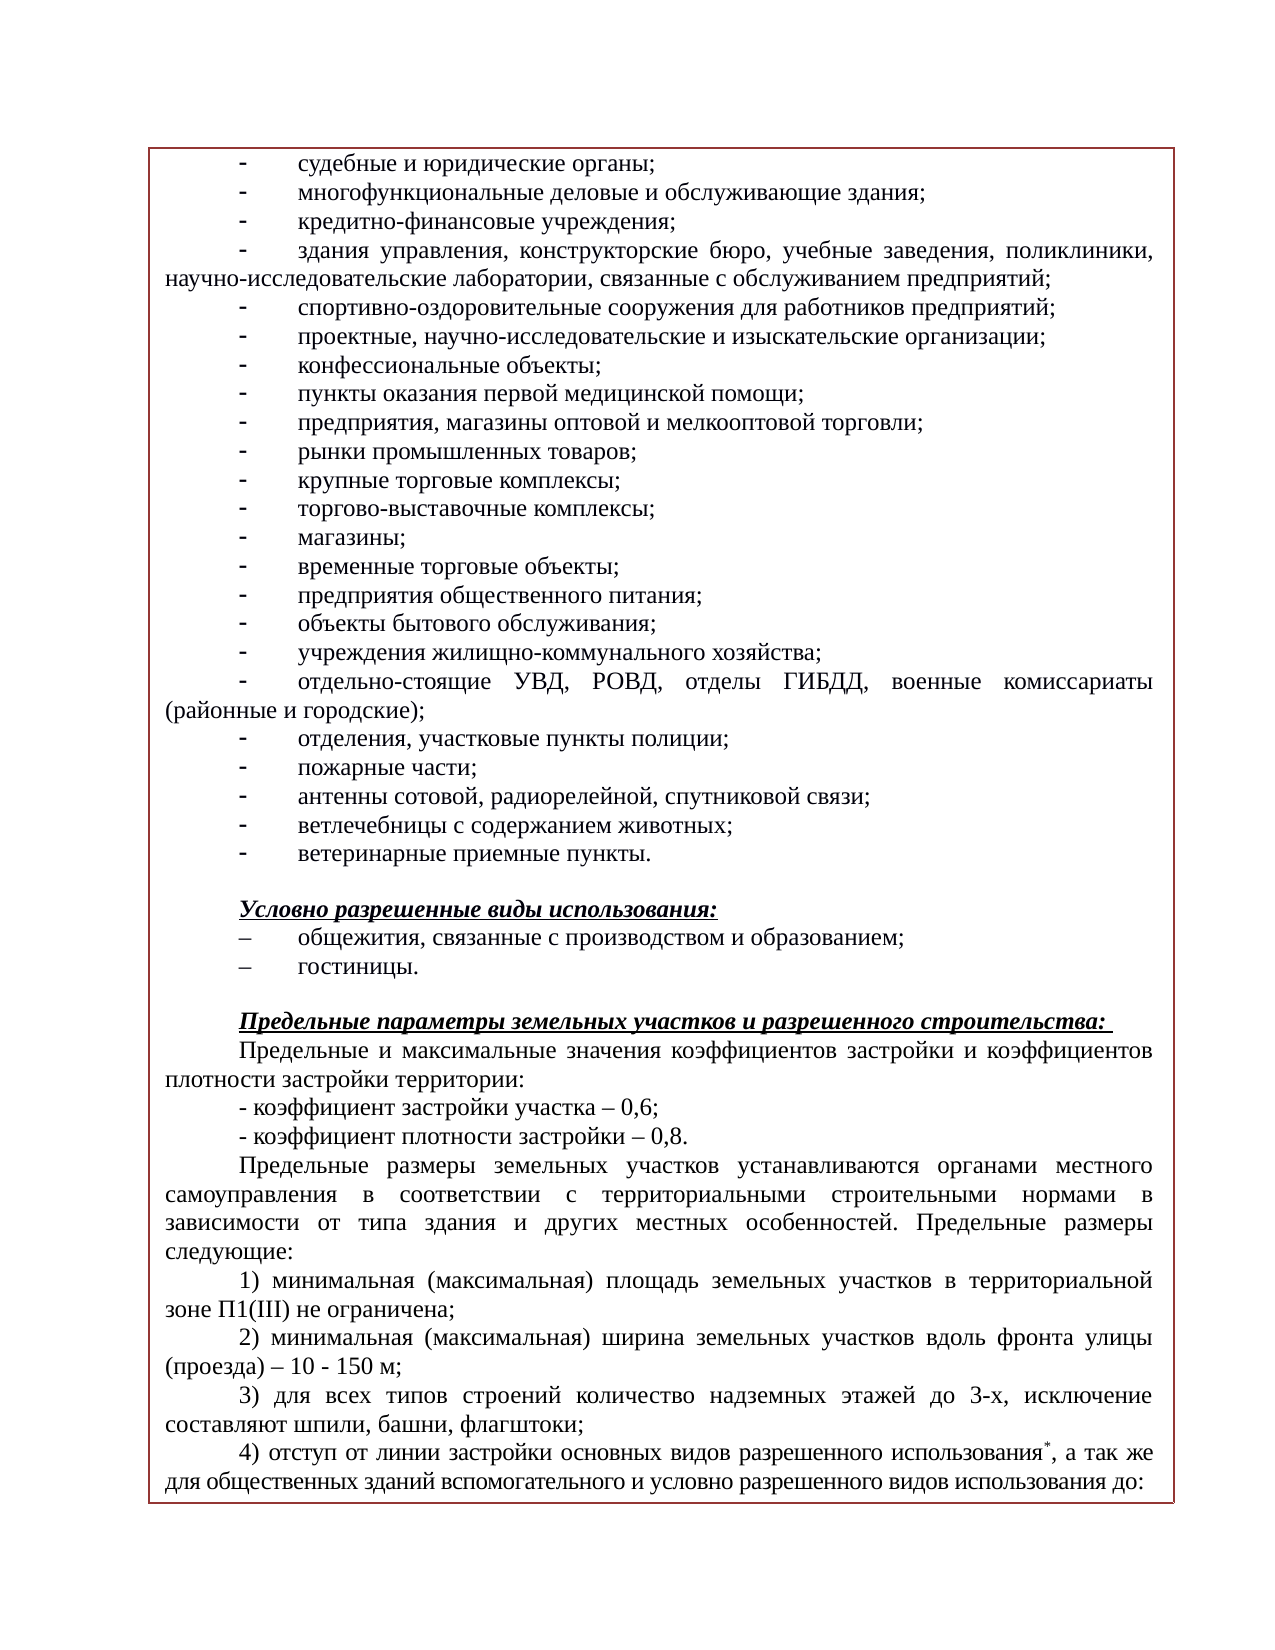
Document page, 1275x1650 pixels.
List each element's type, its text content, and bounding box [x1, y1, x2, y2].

list многофункциональные деловые и обслуживающие здания; [165, 177, 1154, 206]
text - коэффициент застройки участка – 0,6; [165, 1092, 1154, 1121]
list предприятия общественного питания; [165, 580, 1154, 608]
text Предельные параметры земельных участков и разрешенного строительства: [165, 1006, 1154, 1035]
list пункты оказания первой медицинской помощи; [165, 378, 1154, 407]
text Предельные размеры земельных участков устанавливаются органами местного самоуправления в соответствии с территориальными строительными нормами в зависимости от типа здания и других местных особенностей. Предельные размеры следующие: [165, 1150, 1154, 1265]
text - коэффициент плотности застройки – 0,8. [165, 1121, 1154, 1150]
list антенны сотовой, радиорелейной, спутниковой связи; [165, 781, 1154, 810]
text 4) отступ от линии застройки основных видов разрешенного использования*, а так же для общественных зданий вспомогательного и условно разрешенного видов использования до: [165, 1437, 1154, 1495]
list рынки промышленных товаров; [165, 436, 1154, 465]
text Предельные и максимальные значения коэффициентов застройки и коэффициентов плотности застройки территории: [165, 1035, 1154, 1092]
list учреждения жилищно-коммунального хозяйства; [165, 637, 1154, 666]
list временные торговые объекты; [165, 551, 1154, 580]
list магазины; [165, 522, 1154, 551]
list отделения, участковые пункты полиции; [165, 723, 1154, 752]
list здания управления, конструкторские бюро, учебные заведения, поликлиники, научно-исследовательские лаборатории, связанные с обслуживанием предприятий; [165, 235, 1154, 292]
text 2) минимальная (максимальная) ширина земельных участков вдоль фронта улицы (проезда) – 10 - 150 м; [165, 1322, 1154, 1380]
text 1) минимальная (максимальная) площадь земельных участков в территориальной зоне П1(III) не ограничена; [165, 1265, 1154, 1322]
list пожарные части; [165, 752, 1154, 781]
list проектные, научно-исследовательские и изыскательские организации; [165, 321, 1154, 350]
list спортивно-оздоровительные сооружения для работников предприятий; [165, 292, 1154, 321]
list судебные и юридические органы; [165, 149, 1154, 177]
list ветлечебницы с содержанием животных; [165, 810, 1154, 838]
list крупные торговые комплексы; [165, 465, 1154, 493]
list конфессиональные объекты; [165, 350, 1154, 378]
list ветеринарные приемные пункты. [165, 838, 1154, 867]
list предприятия, магазины оптовой и мелкооптовой торговли; [165, 407, 1154, 436]
list объекты бытового обслуживания; [165, 608, 1154, 637]
text Условно разрешенные виды использования: [165, 894, 1154, 922]
list общежития, связанные с производством и образованием; [165, 922, 1154, 951]
list кредитно-финансовые учреждения; [165, 206, 1154, 235]
list гостиницы. [165, 951, 1154, 980]
list отдельно-стоящие УВД, РОВД, отделы ГИБДД, военные комиссариаты (районные и городские); [165, 666, 1154, 723]
list торгово-выставочные комплексы; [165, 493, 1154, 522]
text 3) для всех типов строений количество надземных этажей до 3-х, исключение составляют шпили, башни, флагштоки; [165, 1380, 1154, 1437]
